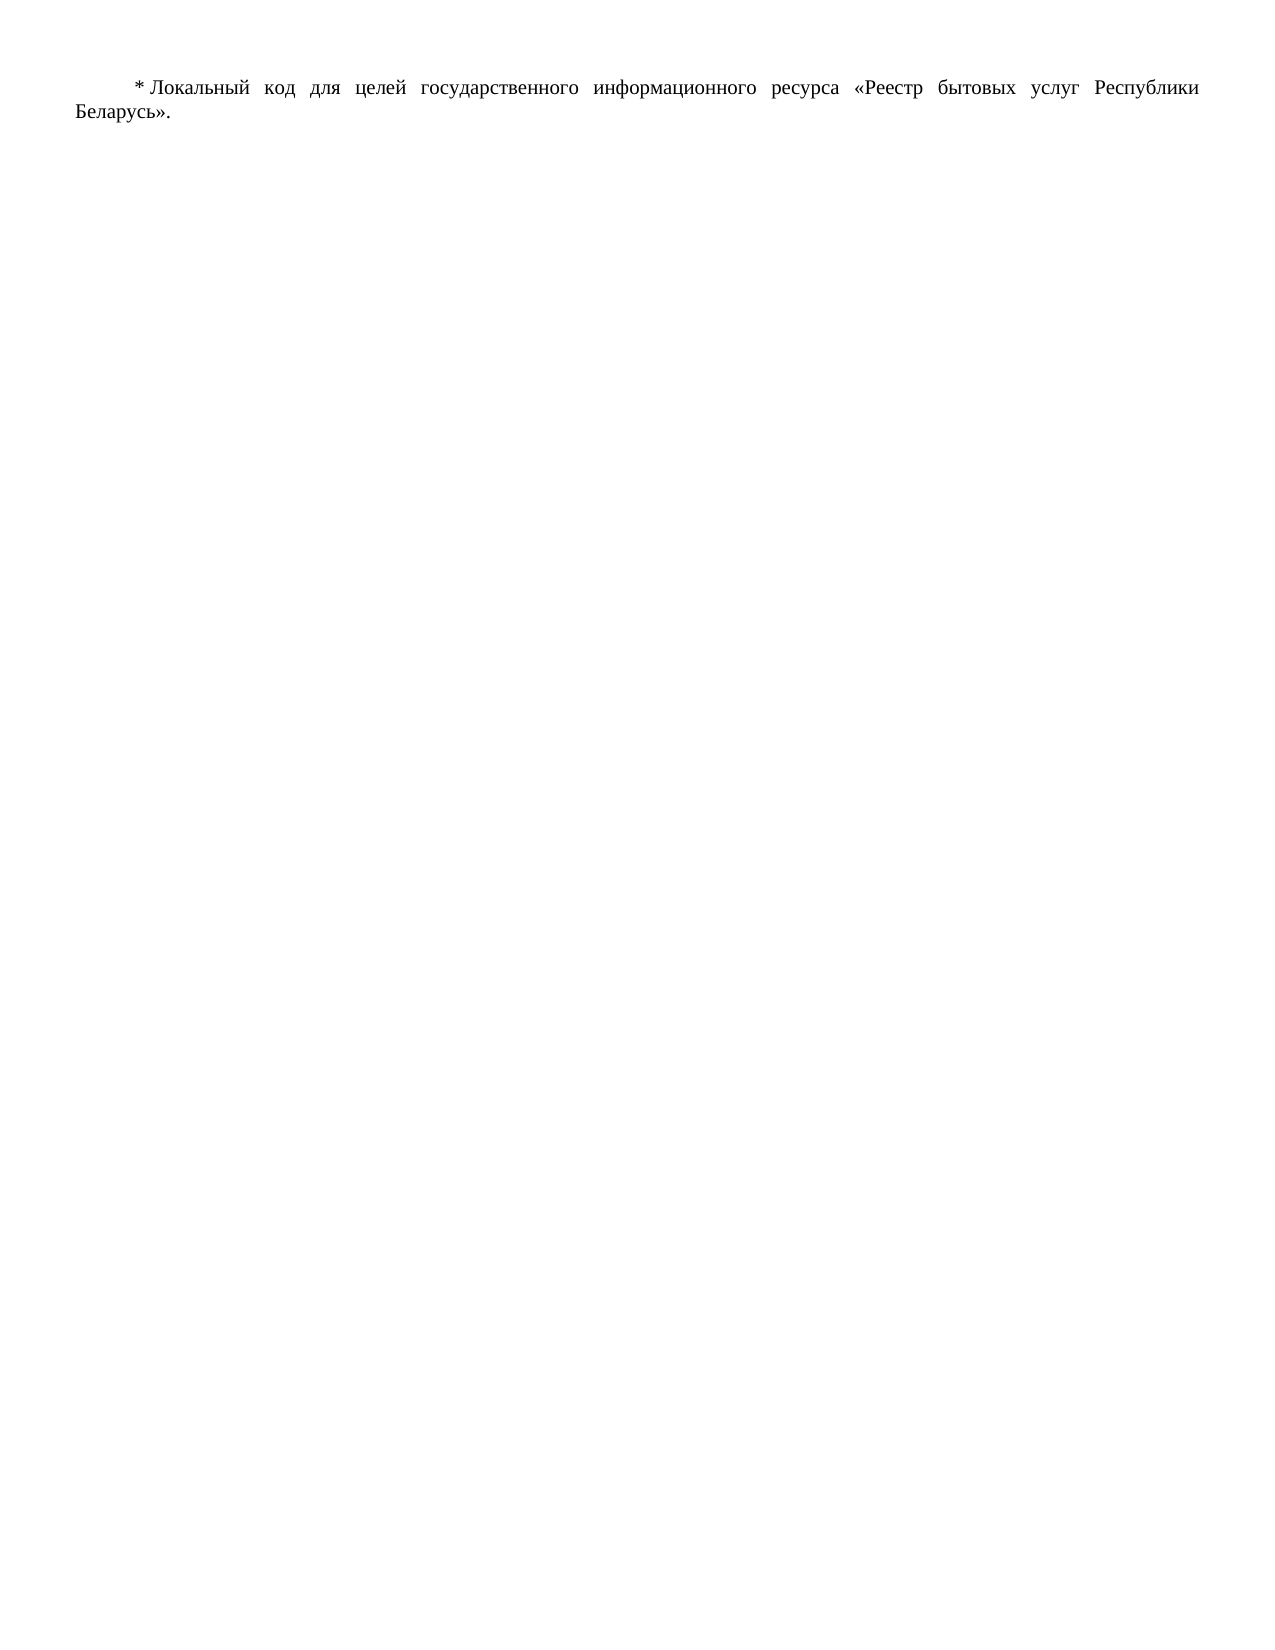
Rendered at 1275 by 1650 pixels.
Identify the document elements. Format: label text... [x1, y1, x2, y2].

text * Локальный код для целей государственного информационного ресурса «Реестр бытовых услуг Республики Беларусь». [75, 75, 1200, 123]
